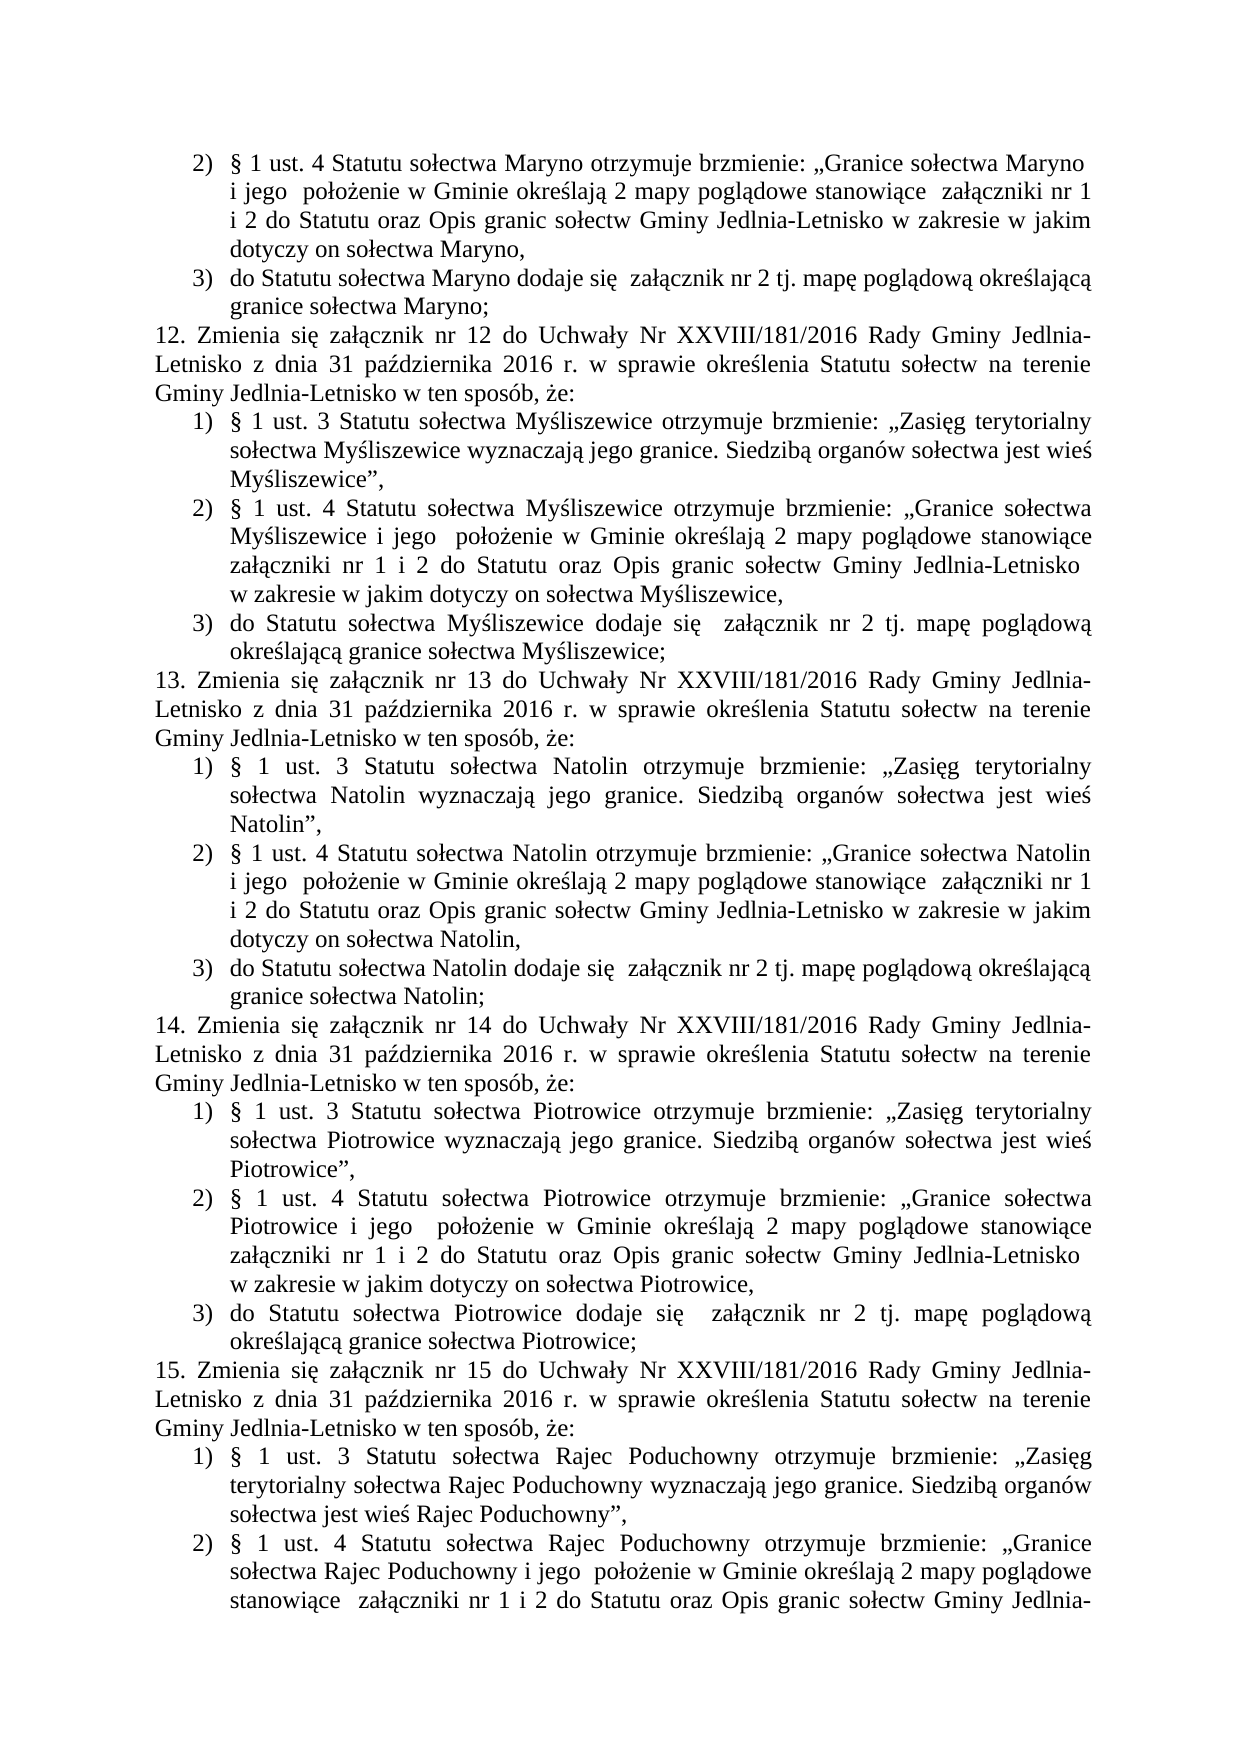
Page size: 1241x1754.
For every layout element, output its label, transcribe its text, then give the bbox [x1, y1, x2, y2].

list § 1 ust. 3 Statutu sołectwa Piotrowice otrzymuje brzmienie: „Zasięg terytorialny sołectwa Piotrowice wyznaczają jego granice. Siedzibą organów sołectwa jest wieś Piotrowice”, [192, 1096, 1093, 1183]
list § 1 ust. 3 Statutu sołectwa Rajec Poduchowny otrzymuje brzmienie: „Zasięg terytorialny sołectwa Rajec Poduchowny wyznaczają jego granice. Siedzibą organów sołectwa jest wieś Rajec Poduchowny”, [192, 1441, 1093, 1528]
text 15. Zmienia się załącznik nr 15 do Uchwały Nr XXVIII/181/2016 Rady Gminy Jedlnia-Letnisko z dnia 31 października 2016 r. w sprawie określenia Statutu sołectw na terenie Gminy Jedlnia-Letnisko w ten sposób, że: [154, 1355, 1093, 1441]
text 12. Zmienia się załącznik nr 12 do Uchwały Nr XXVIII/181/2016 Rady Gminy Jedlnia-Letnisko z dnia 31 października 2016 r. w sprawie określenia Statutu sołectw na terenie Gminy Jedlnia-Letnisko w ten sposób, że: [154, 320, 1093, 406]
list § 1 ust. 4 Statutu sołectwa Maryno otrzymuje brzmienie: „Granice sołectwa Maryno i jego położenie w Gminie określają 2 mapy poglądowe stanowiące załączniki nr 1 i 2 do Statutu oraz Opis granic sołectw Gminy Jedlnia-Letnisko w zakresie w jakim dotyczy on sołectwa Maryno, [192, 148, 1093, 263]
list § 1 ust. 4 Statutu sołectwa Piotrowice otrzymuje brzmienie: „Granice sołectwa Piotrowice i jego położenie w Gminie określają 2 mapy poglądowe stanowiące załączniki nr 1 i 2 do Statutu oraz Opis granic sołectw Gminy Jedlnia-Letnisko w zakresie w jakim dotyczy on sołectwa Piotrowice, [192, 1183, 1093, 1298]
list do Statutu sołectwa Piotrowice dodaje się załącznik nr 2 tj. mapę poglądową określającą granice sołectwa Piotrowice; [192, 1298, 1093, 1355]
list do Statutu sołectwa Natolin dodaje się załącznik nr 2 tj. mapę poglądową określającą granice sołectwa Natolin; [192, 953, 1093, 1010]
list do Statutu sołectwa Myśliszewice dodaje się załącznik nr 2 tj. mapę poglądową określającą granice sołectwa Myśliszewice; [192, 608, 1093, 665]
list § 1 ust. 3 Statutu sołectwa Myśliszewice otrzymuje brzmienie: „Zasięg terytorialny sołectwa Myśliszewice wyznaczają jego granice. Siedzibą organów sołectwa jest wieś Myśliszewice”, [192, 406, 1093, 493]
list § 1 ust. 4 Statutu sołectwa Myśliszewice otrzymuje brzmienie: „Granice sołectwa Myśliszewice i jego położenie w Gminie określają 2 mapy poglądowe stanowiące załączniki nr 1 i 2 do Statutu oraz Opis granic sołectw Gminy Jedlnia-Letnisko w zakresie w jakim dotyczy on sołectwa Myśliszewice, [192, 493, 1093, 608]
list do Statutu sołectwa Maryno dodaje się załącznik nr 2 tj. mapę poglądową określającą granice sołectwa Maryno; [192, 263, 1093, 320]
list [192, 1528, 1093, 1614]
text 14. Zmienia się załącznik nr 14 do Uchwały Nr XXVIII/181/2016 Rady Gminy Jedlnia-Letnisko z dnia 31 października 2016 r. w sprawie określenia Statutu sołectw na terenie Gminy Jedlnia-Letnisko w ten sposób, że: [154, 1010, 1093, 1096]
list § 1 ust. 4 Statutu sołectwa Natolin otrzymuje brzmienie: „Granice sołectwa Natolin i jego położenie w Gminie określają 2 mapy poglądowe stanowiące załączniki nr 1 i 2 do Statutu oraz Opis granic sołectw Gminy Jedlnia-Letnisko w zakresie w jakim dotyczy on sołectwa Natolin, [192, 838, 1093, 953]
text 13. Zmienia się załącznik nr 13 do Uchwały Nr XXVIII/181/2016 Rady Gminy Jedlnia-Letnisko z dnia 31 października 2016 r. w sprawie określenia Statutu sołectw na terenie Gminy Jedlnia-Letnisko w ten sposób, że: [154, 665, 1093, 751]
list § 1 ust. 3 Statutu sołectwa Natolin otrzymuje brzmienie: „Zasięg terytorialny sołectwa Natolin wyznaczają jego granice. Siedzibą organów sołectwa jest wieś Natolin”, [192, 751, 1093, 838]
